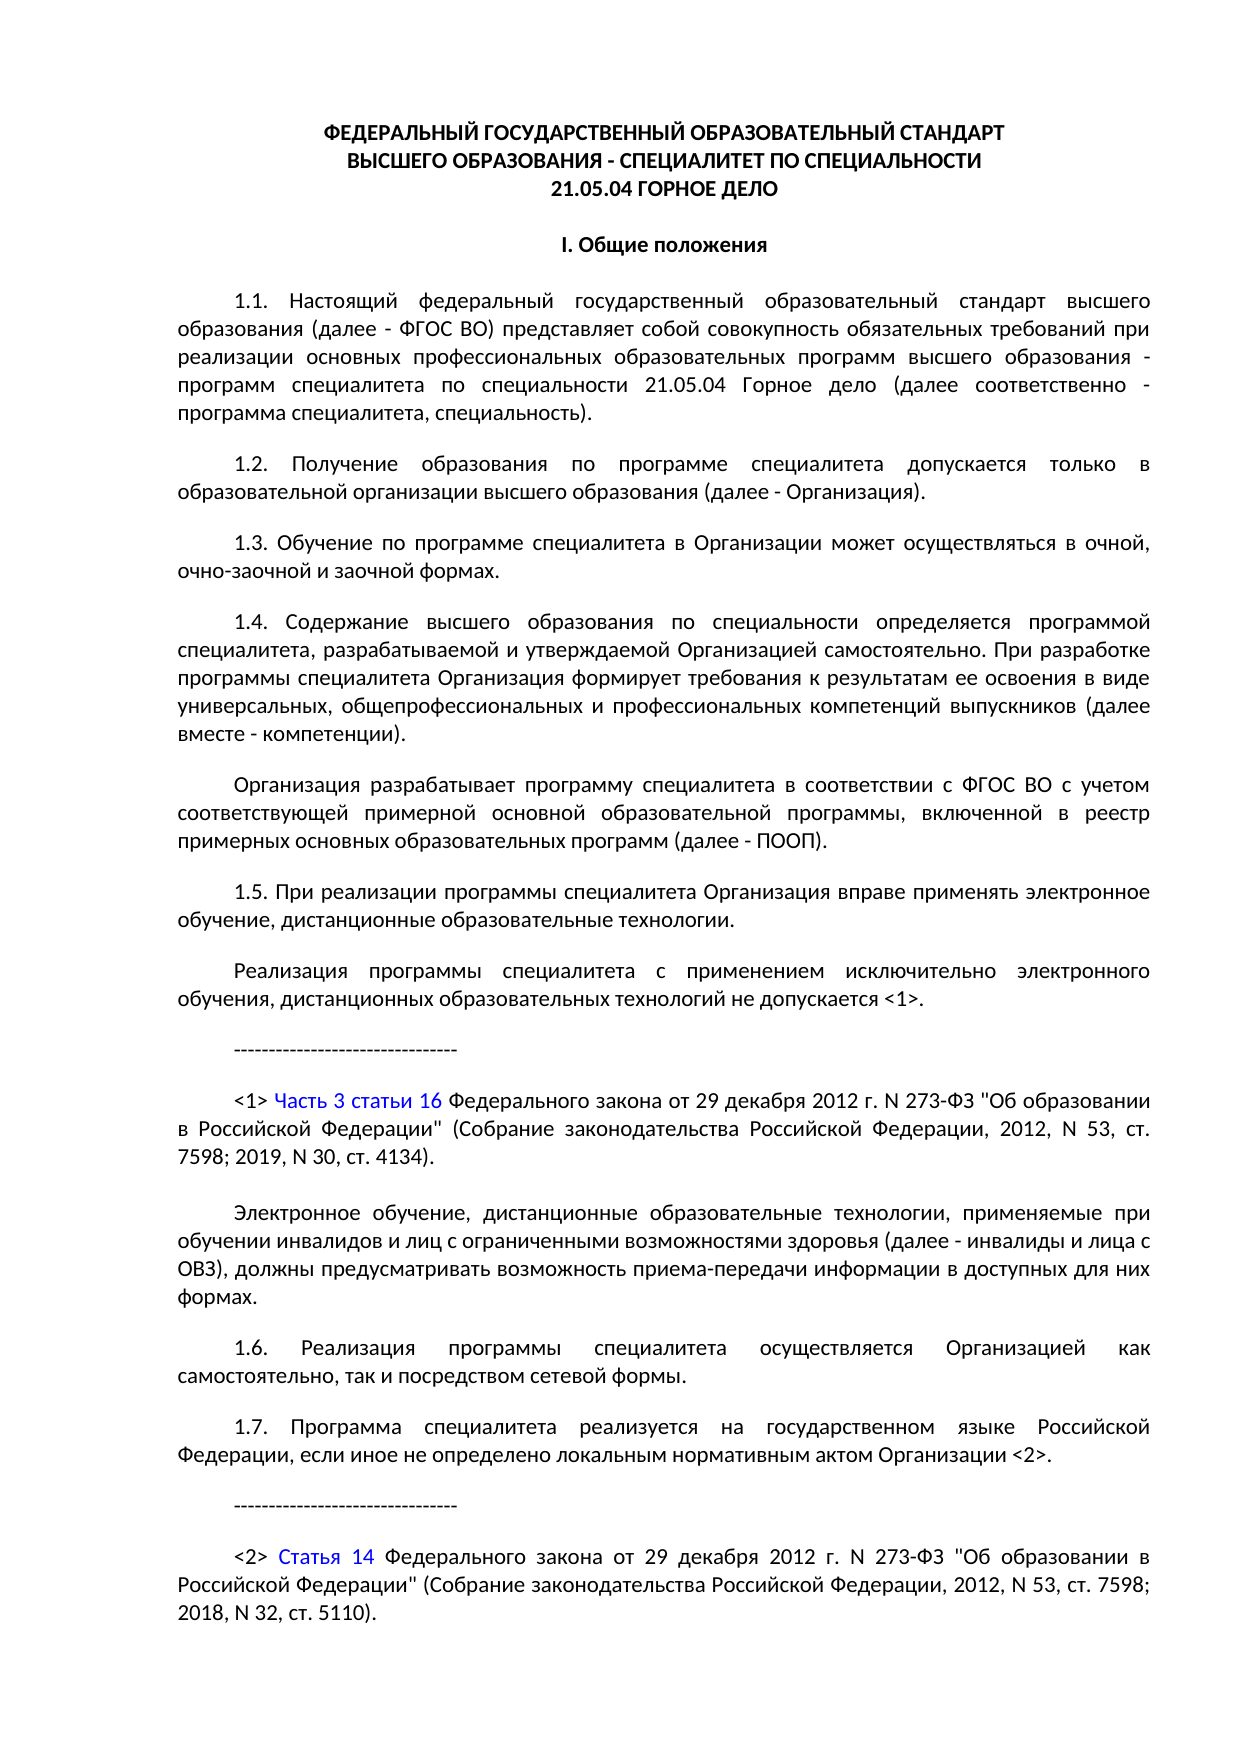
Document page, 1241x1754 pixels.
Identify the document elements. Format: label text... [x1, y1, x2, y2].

text -------------------------------- [177, 1035, 1152, 1063]
text Реализация программы специалитета с применением исключительно электронного обучения, дистанционных образовательных технологий не допускается <1>. [177, 956, 1152, 1012]
text 1.4. Содержание высшего образования по специальности определяется программой специалитета, разрабатываемой и утверждаемой Организацией самостоятельно. При разработке программы специалитета Организация формирует требования к результатам ее освоения в виде универсальных, общепрофессиональных и профессиональных компетенций выпускников (далее вместе - компетенции). [177, 607, 1152, 747]
title ФЕДЕРАЛЬНЫЙ ГОСУДАРСТВЕННЫЙ ОБРАЗОВАТЕЛЬНЫЙ СТАНДАРТ [177, 118, 1152, 146]
text 1.3. Обучение по программе специалитета в Организации может осуществляться в очной, очно-заочной и заочной формах. [177, 528, 1152, 584]
text <2> Статья 14 Федерального закона от 29 декабря 2012 г. N 273-ФЗ "Об образовании в Российской Федерации" (Собрание законодательства Российской Федерации, 2012, N 53, ст. 7598; 2018, N 32, ст. 5110). [177, 1542, 1152, 1626]
text 1.7. Программа специалитета реализуется на государственном языке Российской Федерации, если иное не определено локальным нормативным актом Организации <2>. [177, 1412, 1152, 1468]
title 21.05.04 ГОРНОЕ ДЕЛО [177, 174, 1152, 202]
text 1.6. Реализация программы специалитета осуществляется Организацией как самостоятельно, так и посредством сетевой формы. [177, 1333, 1152, 1389]
text -------------------------------- [177, 1491, 1152, 1519]
text 1.1. Настоящий федеральный государственный образовательный стандарт высшего образования (далее - ФГОС ВО) представляет собой совокупность обязательных требований при реализации основных профессиональных образовательных программ высшего образования - программ специалитета по специальности 21.05.04 Горное дело (далее соответственно - программа специалитета, специальность). [177, 286, 1152, 426]
title ВЫСШЕГО ОБРАЗОВАНИЯ - СПЕЦИАЛИТЕТ ПО СПЕЦИАЛЬНОСТИ [177, 146, 1152, 174]
text <1> Часть 3 статьи 16 Федерального закона от 29 декабря 2012 г. N 273-ФЗ "Об образовании в Российской Федерации" (Собрание законодательства Российской Федерации, 2012, N 53, ст. 7598; 2019, N 30, ст. 4134). [177, 1086, 1152, 1170]
text Электронное обучение, дистанционные образовательные технологии, применяемые при обучении инвалидов и лиц с ограниченными возможностями здоровья (далее - инвалиды и лица с ОВЗ), должны предусматривать возможность приема-передачи информации в доступных для них формах. [177, 1198, 1152, 1310]
text 1.2. Получение образования по программе специалитета допускается только в образовательной организации высшего образования (далее - Организация). [177, 449, 1152, 505]
text Организация разрабатывает программу специалитета в соответствии с ФГОС ВО с учетом соответствующей примерной основной образовательной программы, включенной в реестр примерных основных образовательных программ (далее - ПООП). [177, 770, 1152, 854]
text 1.5. При реализации программы специалитета Организация вправе применять электронное обучение, дистанционные образовательные технологии. [177, 877, 1152, 933]
title I. Общие положения [177, 230, 1152, 258]
